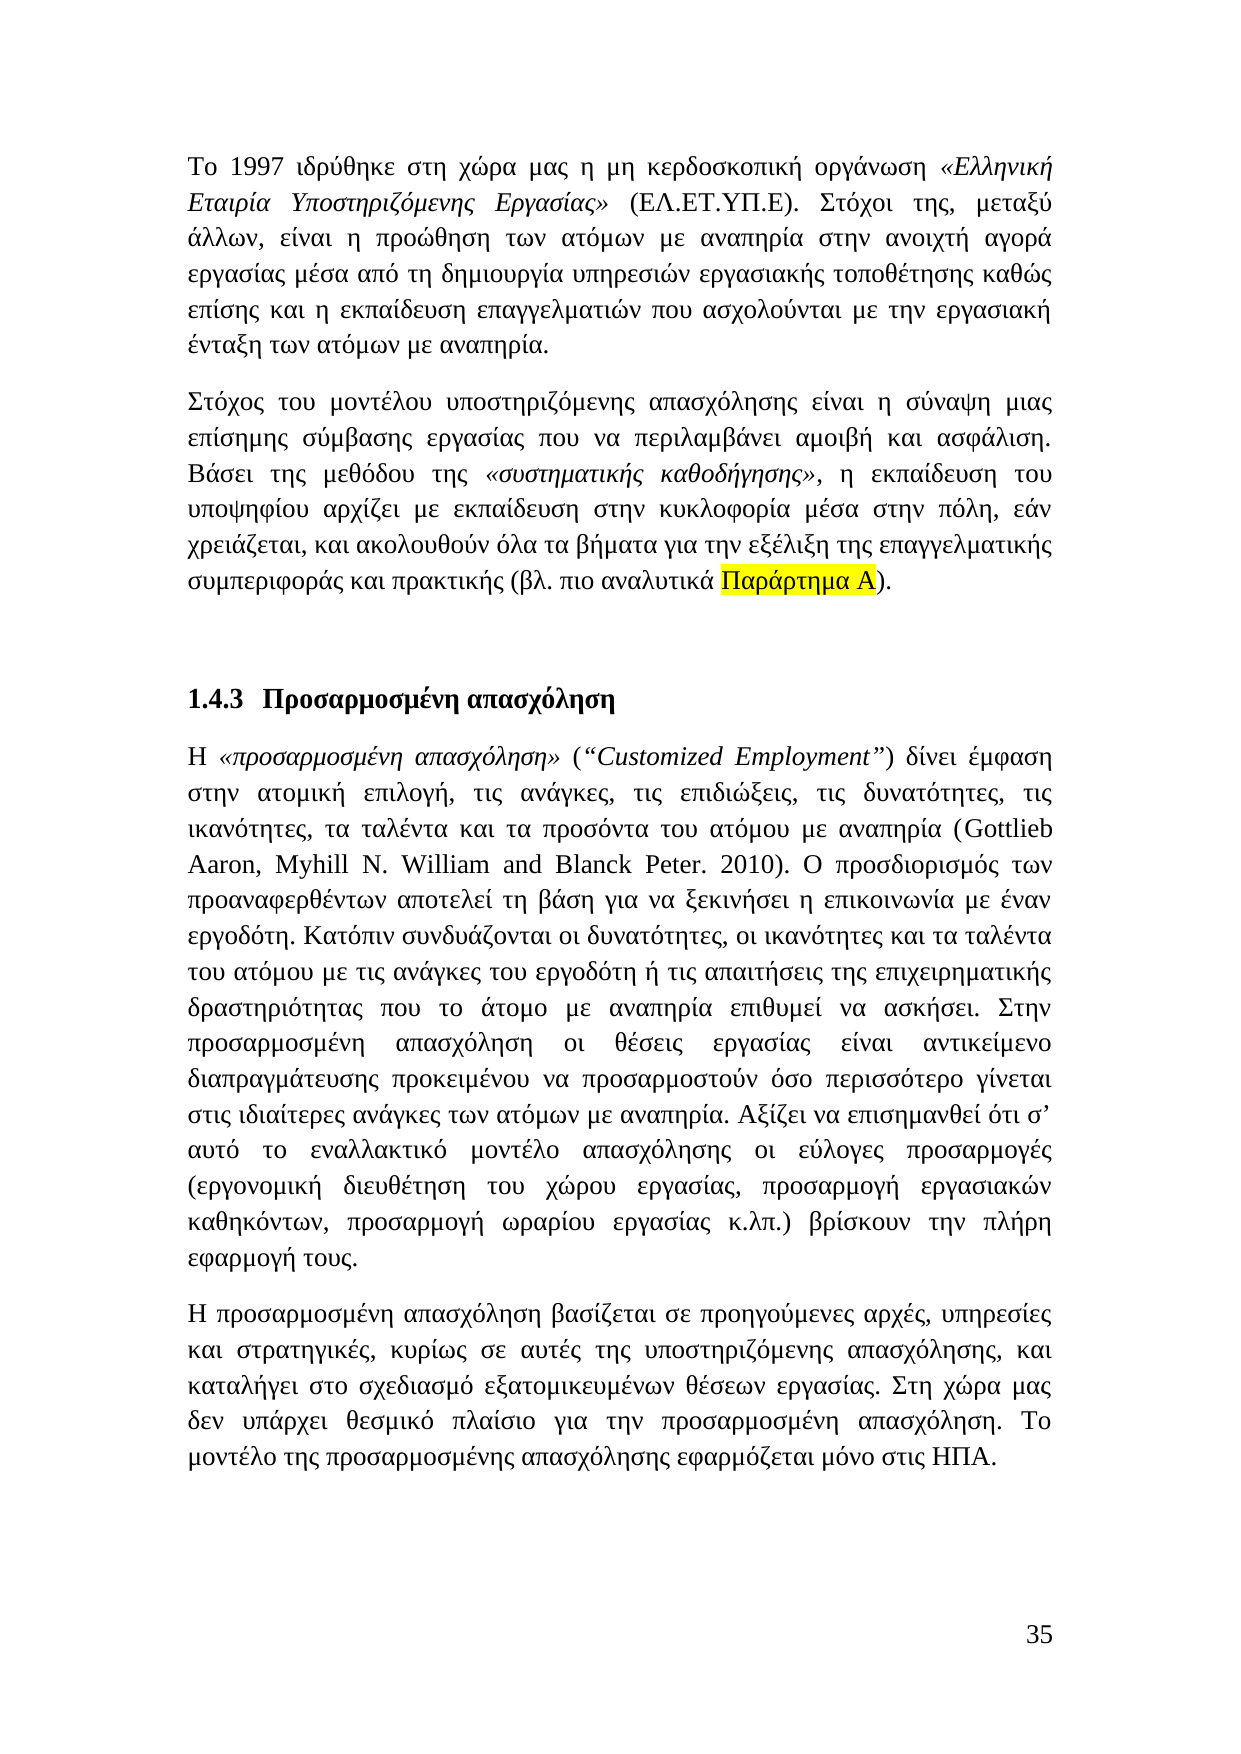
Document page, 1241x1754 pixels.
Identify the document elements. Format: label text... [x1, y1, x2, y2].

text Το 1997 ιδρύθηκε στη χώρα μας η μη κερδοσκοπική οργάνωση «Ελληνική Εταιρία Υποστηριζόμενης Εργασίας» (ΕΛ.ΕΤ.ΥΠ.Ε). Στόχοι της, μεταξύ άλλων, είναι η προώθηση των ατόμων με αναπηρία στην ανοιχτή αγορά εργασίας μέσα από τη δημιουργία υπηρεσιών εργασιακής τοποθέτησης καθώς επίσης και η εκπαίδευση επαγγελματιών που ασχολούνται με την εργασιακή ένταξη των ατόμων με αναπηρία. [187, 150, 1053, 360]
subtitle Προσαρμοσμένη απασχόληση [187, 681, 1053, 715]
text Η «προσαρμοσμένη απασχόληση» (“Customized Employment”) δίνει έμφαση στην ατομική επιλογή, τις ανάγκες, τις επιδιώξεις, τις δυνατότητες, τις ικανότητες, τα ταλέντα και τα προσόντα του ατόμου με αναπηρία (Gottlieb Aaron, Myhill N. William and Blanck Peter. 2010). Ο προσδιορισμός των προαναφερθέντων αποτελεί τη βάση για να ξεκινήσει η επικοινωνία με έναν εργοδότη. Κατόπιν συνδυάζονται οι δυνατότητες, οι ικανότητες και τα ταλέντα του ατόμου με τις ανάγκες του εργοδότη ή τις απαιτήσεις της επιχειρηματικής δραστηριότητας που το άτομο με αναπηρία επιθυμεί να ασκήσει. Στην προσαρμοσμένη απασχόληση οι θέσεις εργασίας είναι αντικείμενο διαπραγμάτευσης προκειμένου να προσαρμοστούν όσο περισσότερο γίνεται στις ιδιαίτερες ανάγκες των ατόμων με αναπηρία. Αξίζει να επισημανθεί ότι σ’ αυτό το εναλλακτικό μοντέλο απασχόλησης οι εύλογες προσαρμογές (εργονομική διευθέτηση του χώρου εργασίας, προσαρμογή εργασιακών καθηκόντων, προσαρμογή ωραρίου εργασίας κ.λπ.) βρίσκουν την πλήρη εφαρμογή τους. [187, 741, 1053, 1272]
text Στόχος του μοντέλου υποστηριζόμενης απασχόλησης είναι η σύναψη μιας επίσημης σύμβασης εργασίας που να περιλαμβάνει αμοιβή και ασφάλιση. Βάσει της μεθόδου της «συστηματικής καθοδήγησης», η εκπαίδευση του υποψηφίου αρχίζει με εκπαίδευση στην κυκλοφορία μέσα στην πόλη, εάν χρειάζεται, και ακολουθούν όλα τα βήματα για την εξέλιξη της επαγγελματικής συμπεριφοράς και πρακτικής (βλ. πιο αναλυτικά Παράρτημα Α). [187, 385, 1053, 595]
text Η προσαρμοσμένη απασχόληση βασίζεται σε προηγούμενες αρχές, υπηρεσίες και στρατηγικές, κυρίως σε αυτές της υποστηριζόμενης απασχόλησης, και καταλήγει στο σχεδιασμό εξατομικευμένων θέσεων εργασίας. Στη χώρα μας δεν υπάρχει θεσμικό πλαίσιο για την προσαρμοσμένη απασχόληση. Το μοντέλο της προσαρμοσμένης απασχόλησης εφαρμόζεται μόνο στις ΗΠΑ. [187, 1297, 1053, 1471]
